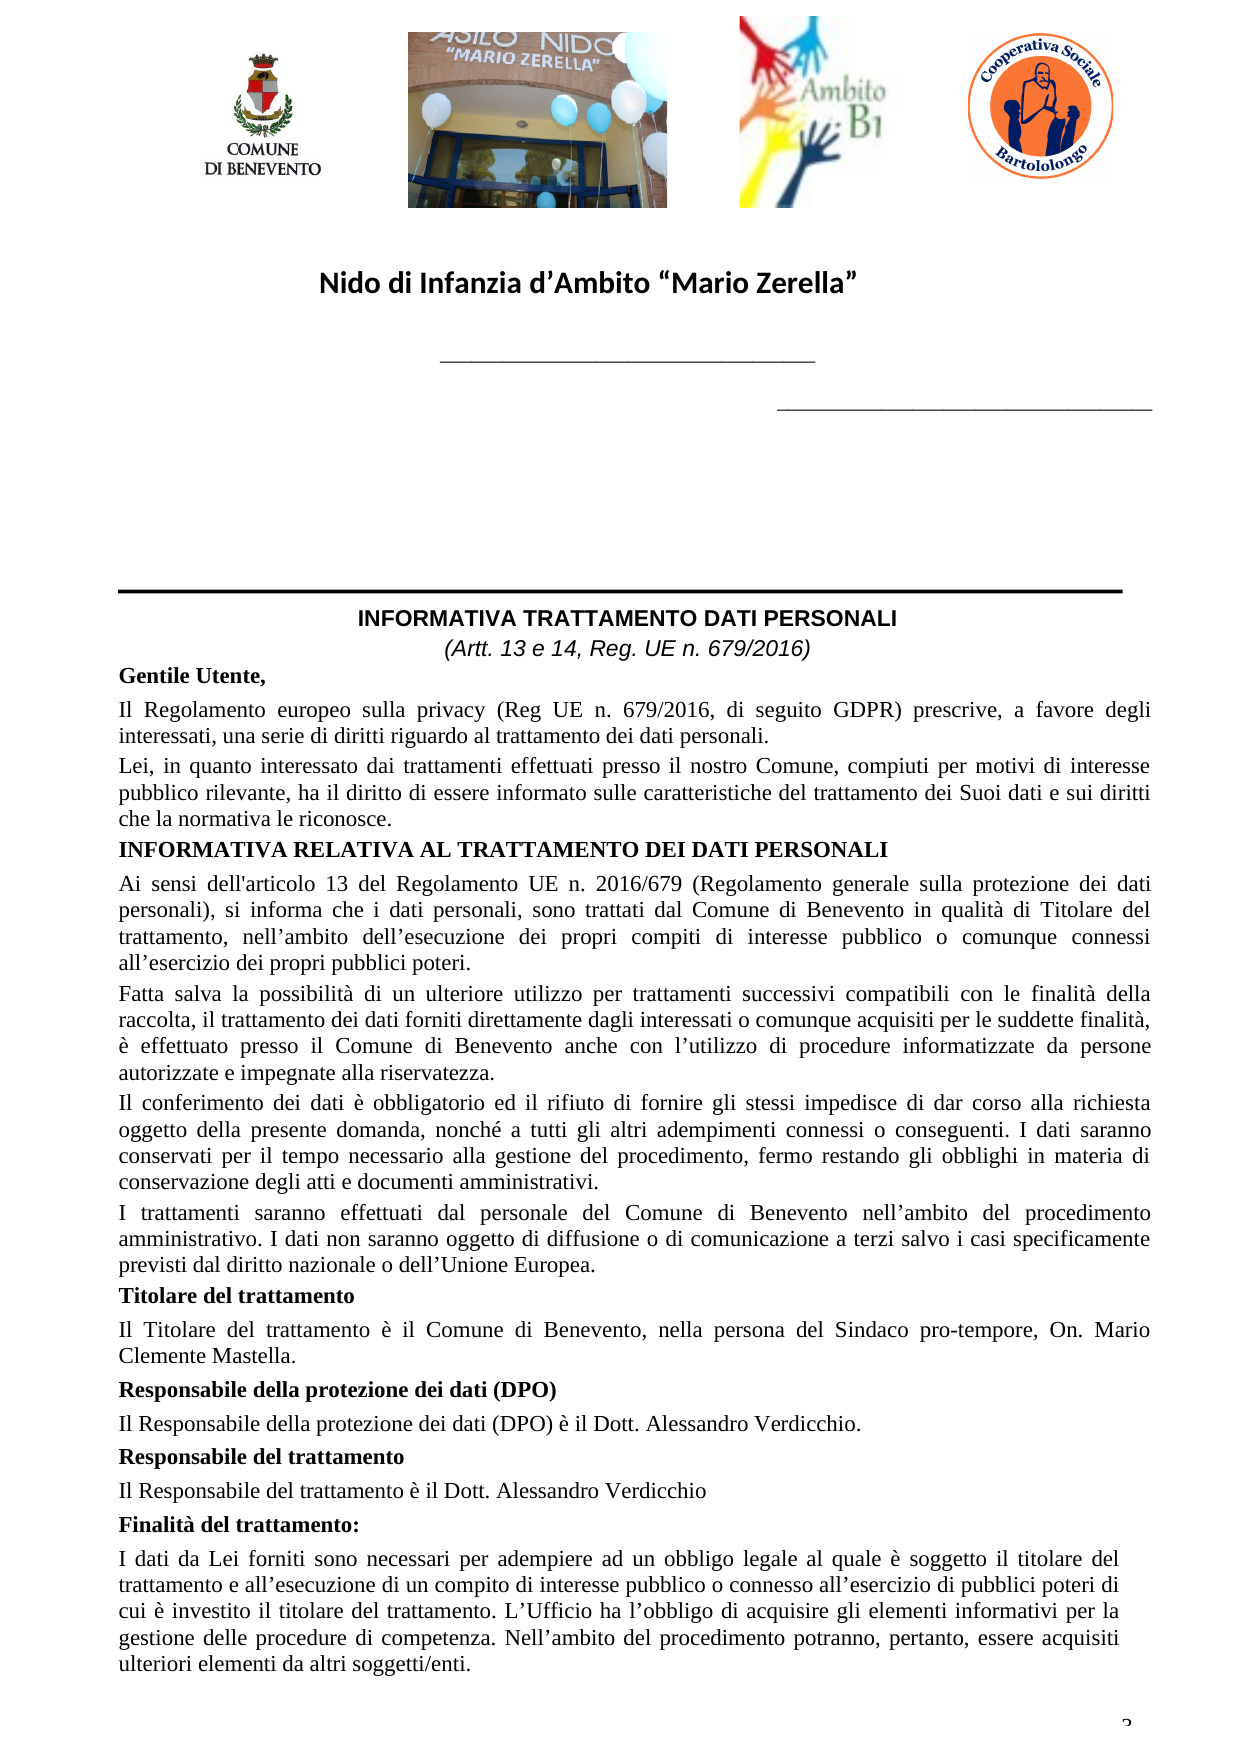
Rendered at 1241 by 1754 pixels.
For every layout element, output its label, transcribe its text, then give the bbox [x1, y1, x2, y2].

text Il Titolare del trattamento è il Comune di Benevento, nella persona del Sindaco pro-tempore, On. Mario Clemente Mastella. [118, 1316, 1153, 1368]
subtitle Gentile Utente, [118, 662, 1153, 688]
text Il Regolamento europeo sulla privacy (Reg UE n. 679/2016, di seguito GDPR) prescrive, a favore degli interessati, una serie di diritti riguardo al trattamento dei dati personali. [118, 696, 1153, 748]
subtitle Titolare del trattamento [118, 1282, 1153, 1308]
text INFORMATIVA TRATTAMENTO DATI PERSONALI [355, 605, 900, 632]
text I trattamenti saranno effettuati dal personale del Comune di Benevento nell’ambito del procedimento amministrativo. I dati non saranno oggetto di diffusione o di comunicazione a terzi salvo i casi specificamente previsti dal diritto nazionale o dell’Unione Europea. [118, 1199, 1153, 1278]
picture [122, 32, 668, 208]
text Fatta salva la possibilità di un ulteriore utilizzo per trattamenti successivi compatibili con le finalità della raccolta, il trattamento dei dati forniti direttamente dagli interessati o comunque acquisiti per le suddette finalità, è effettuato presso il Comune di Benevento anche con l’utilizzo di procedure informatizzate da persone autorizzate e impegnate alla riservatezza. [118, 980, 1153, 1085]
text Il conferimento dei dati è obbligatorio ed il rifiuto di fornire gli stessi impedisce di dar corso alla richiesta oggetto della presente domanda, nonché a tutti gli altri adempimenti connessi o conseguenti. I dati saranno conservati per il tempo necessario alla gestione del procedimento, fermo restando gli obblighi in materia di conservazione degli atti e documenti amministrativi. [118, 1089, 1153, 1195]
text ____________________________________ [102, 389, 1153, 413]
subtitle Responsabile del trattamento [118, 1443, 1153, 1470]
text ____________________________________ [102, 317, 1153, 365]
subtitle Responsabile della protezione dei dati (DPO) [118, 1376, 1153, 1402]
text Il Responsabile del trattamento è il Dott. Alessandro Verdicchio [118, 1477, 1153, 1503]
text (Artt. 13 e 14, Reg. UE n. 679/2016) [355, 635, 900, 662]
text INFORMATIVA RELATIVA AL TRATTAMENTO DEI DATI PERSONALI [118, 836, 1153, 862]
text Ai sensi dell'articolo 13 del Regolamento UE n. 2016/679 (Regolamento generale sulla protezione dei dati personali), si informa che i dati personali, sono trattati dal Comune di Benevento in qualità di Titolare del trattamento, nell’ambito dell’esecuzione dei propri compiti di interesse pubblico o comunque connessi all’esercizio dei propri pubblici poteri. [118, 870, 1153, 976]
text I dati da Lei forniti sono necessari per adempiere ad un obbligo legale al quale è soggetto il titolare del trattamento e all’esecuzione di un compito di interesse pubblico o connesso all’esercizio di pubblici poteri di cui è investito il titolare del trattamento. L’Ufficio ha l’obbligo di acquisire gli elementi informativi per la gestione delle procedure di competenza. Nell’ambito del procedimento potranno, pertanto, essere acquisiti ulteriori elementi da altri soggetti/enti. [118, 1545, 1121, 1676]
text Lei, in quanto interessato dai trattamenti effettuati presso il nostro Comune, compiuti per motivi di interesse pubblico rilevante, ha il diritto di essere informato sulle caratteristiche del trattamento dei Suoi dati e sui diritti che la normativa le riconosce. [118, 752, 1153, 832]
picture [967, 33, 1114, 179]
picture [739, 16, 904, 208]
subtitle Finalità del trattamento: [118, 1511, 1153, 1537]
text Il Responsabile della protezione dei dati (DPO) è il Dott. Alessandro Verdicchio. [118, 1410, 1153, 1436]
